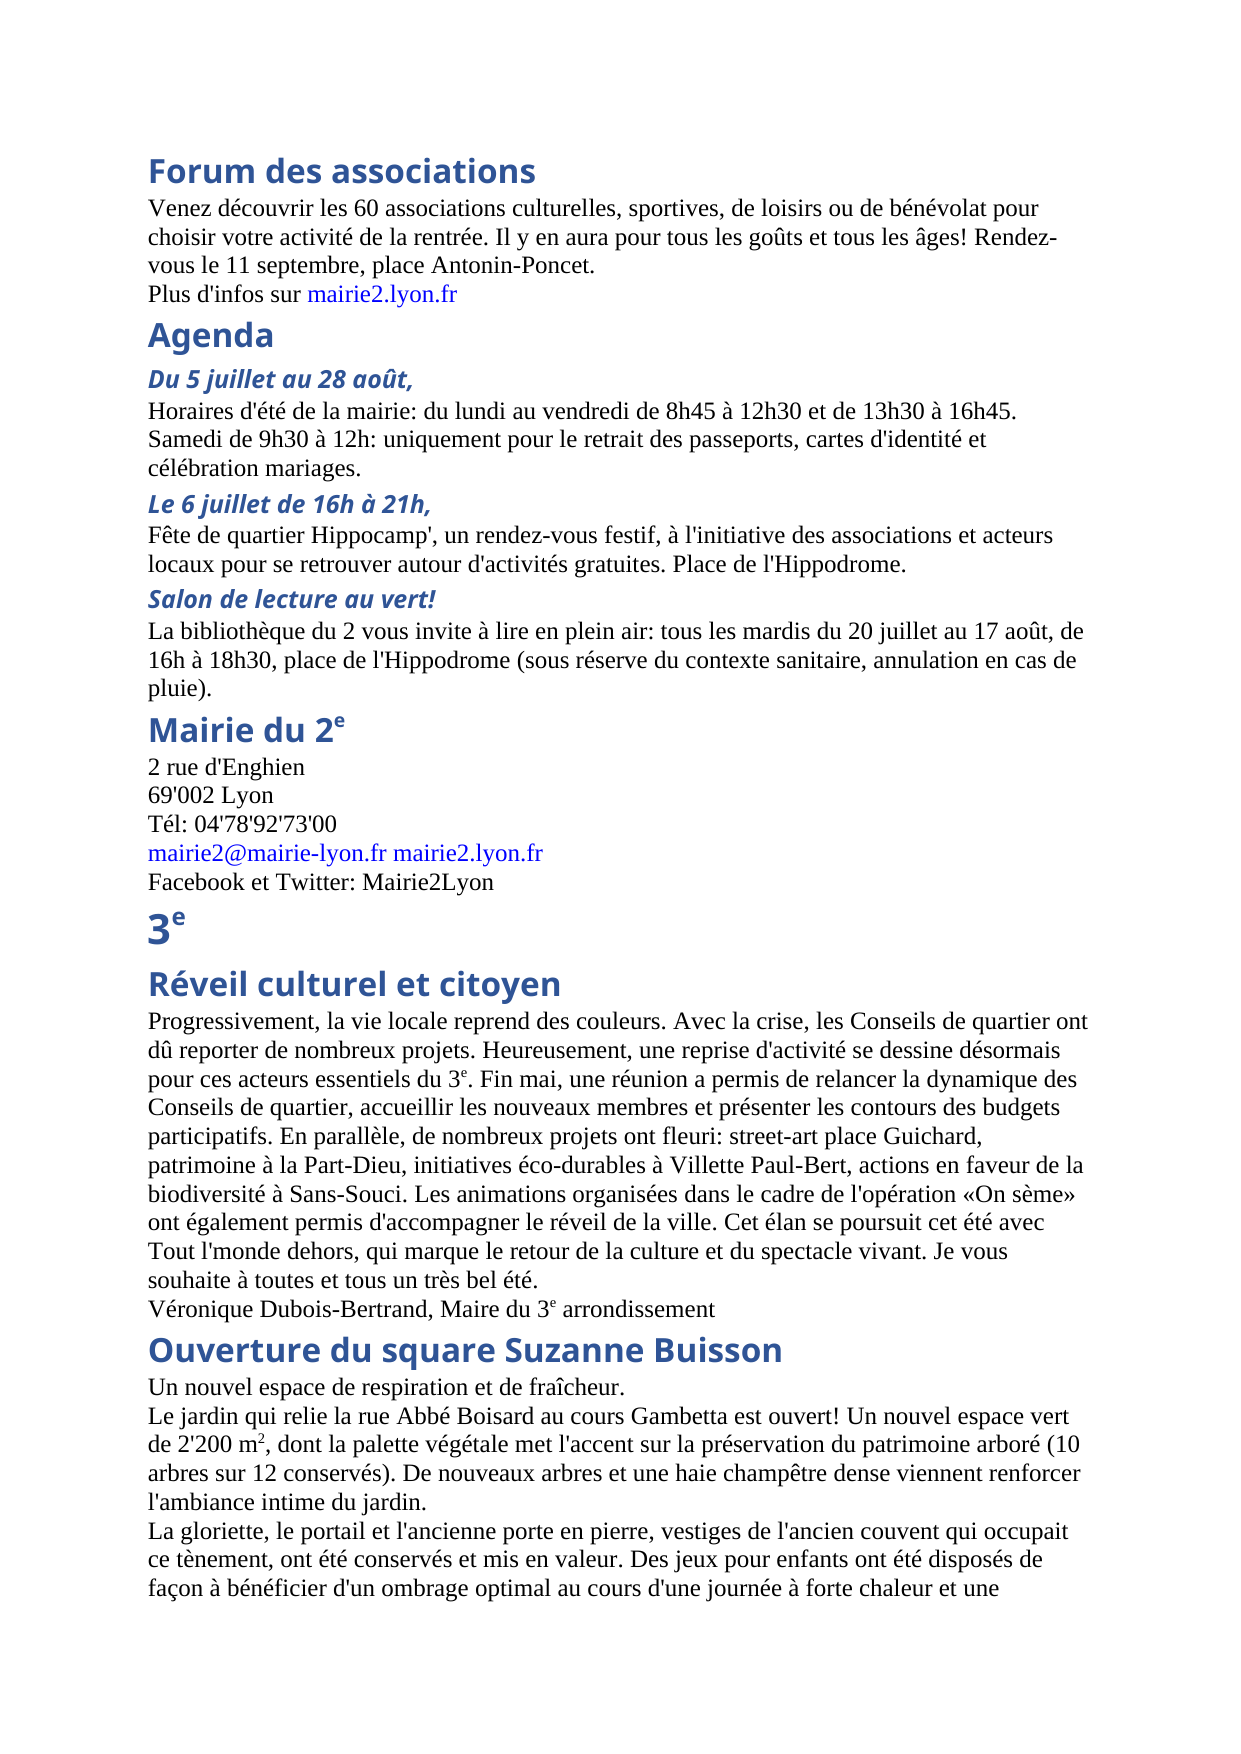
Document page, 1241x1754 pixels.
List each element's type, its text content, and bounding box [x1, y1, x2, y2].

text Un nouvel espace de respiration et de fraîcheur. [148, 1372, 1093, 1401]
text Facebook et Twitter: Mairie2Lyon [148, 867, 1093, 896]
subtitle Salon de lecture au vert! [148, 582, 1093, 616]
text Le jardin qui relie la rue Abbé Boisard au cours Gambetta est ouvert! Un nouvel espace vert de 2'200 m2, dont la palette végétale met l'accent sur la préservation du patrimoine arboré (10 arbres sur 12 conservés). De nouveaux arbres et une haie champêtre dense viennent renforcer l'ambiance intime du jardin. [148, 1401, 1093, 1516]
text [148, 1516, 1093, 1602]
subtitle Ouverture du square Suzanne Buisson [148, 1327, 1093, 1372]
subtitle Réveil culturel et citoyen [148, 961, 1093, 1006]
text 2 rue d'Enghien [148, 752, 1093, 781]
subtitle Forum des associations [148, 148, 1093, 193]
text 69'002 Lyon [148, 781, 1093, 809]
subtitle Le 6 juillet de 16h à 21h, [148, 486, 1093, 520]
subtitle Mairie du 2e [148, 706, 1093, 752]
text Véronique Dubois-Bertrand, Maire du 3e arrondissement [148, 1294, 1093, 1322]
text Fête de quartier Hippocamp', un rendez-vous festif, à l'initiative des associations et acteurs locaux pour se retrouver autour d'activités gratuites. Place de l'Hippodrome. [148, 520, 1093, 578]
subtitle Du 5 juillet au 28 août, [148, 362, 1093, 396]
text Progressivement, la vie locale reprend des couleurs. Avec la crise, les Conseils de quartier ont dû reporter de nombreux projets. Heureusement, une reprise d'activité se dessine désormais pour ces acteurs essentiels du 3e. Fin mai, une réunion a permis de relancer la dynamique des Conseils de quartier, accueillir les nouveaux membres et présenter les contours des budgets participatifs. En parallèle, de nombreux projets ont fleuri: street-art place Guichard, patrimoine à la Part-Dieu, initiatives éco-durables à Villette Paul-Bert, actions en faveur de la biodiversité à Sans-Souci. Les animations organisées dans le cadre de l'opération «On sème» ont également permis d'accompagner le réveil de la ville. Cet élan se poursuit cet été avec Tout l'monde dehors, qui marque le retour de la culture et du spectacle vivant. Je vous souhaite à toutes et tous un très bel été. [148, 1006, 1093, 1294]
text Horaires d'été de la mairie: du lundi au vendredi de 8h45 à 12h30 et de 13h30 à 16h45. Samedi de 9h30 à 12h: uniquement pour le retrait des passeports, cartes d'identité et célébration mariages. [148, 396, 1093, 482]
text Venez découvrir les 60 associations culturelles, sportives, de loisirs ou de bénévolat pour choisir votre activité de la rentrée. Il y en aura pour tous les goûts et tous les âges! Rendez-vous le 11 septembre, place Antonin-Poncet. [148, 193, 1093, 279]
subtitle 3e [148, 900, 1093, 957]
text mairie2@mairie-lyon.fr mairie2.lyon.fr [148, 838, 1093, 867]
subtitle Agenda [148, 312, 1093, 358]
text Plus d'infos sur mairie2.lyon.fr [148, 279, 1093, 308]
text La bibliothèque du 2 vous invite à lire en plein air: tous les mardis du 20 juillet au 17 août, de 16h à 18h30, place de l'Hippodrome (sous réserve du contexte sanitaire, annulation en cas de pluie). [148, 616, 1093, 702]
text Tél: 04'78'92'73'00 [148, 809, 1093, 838]
